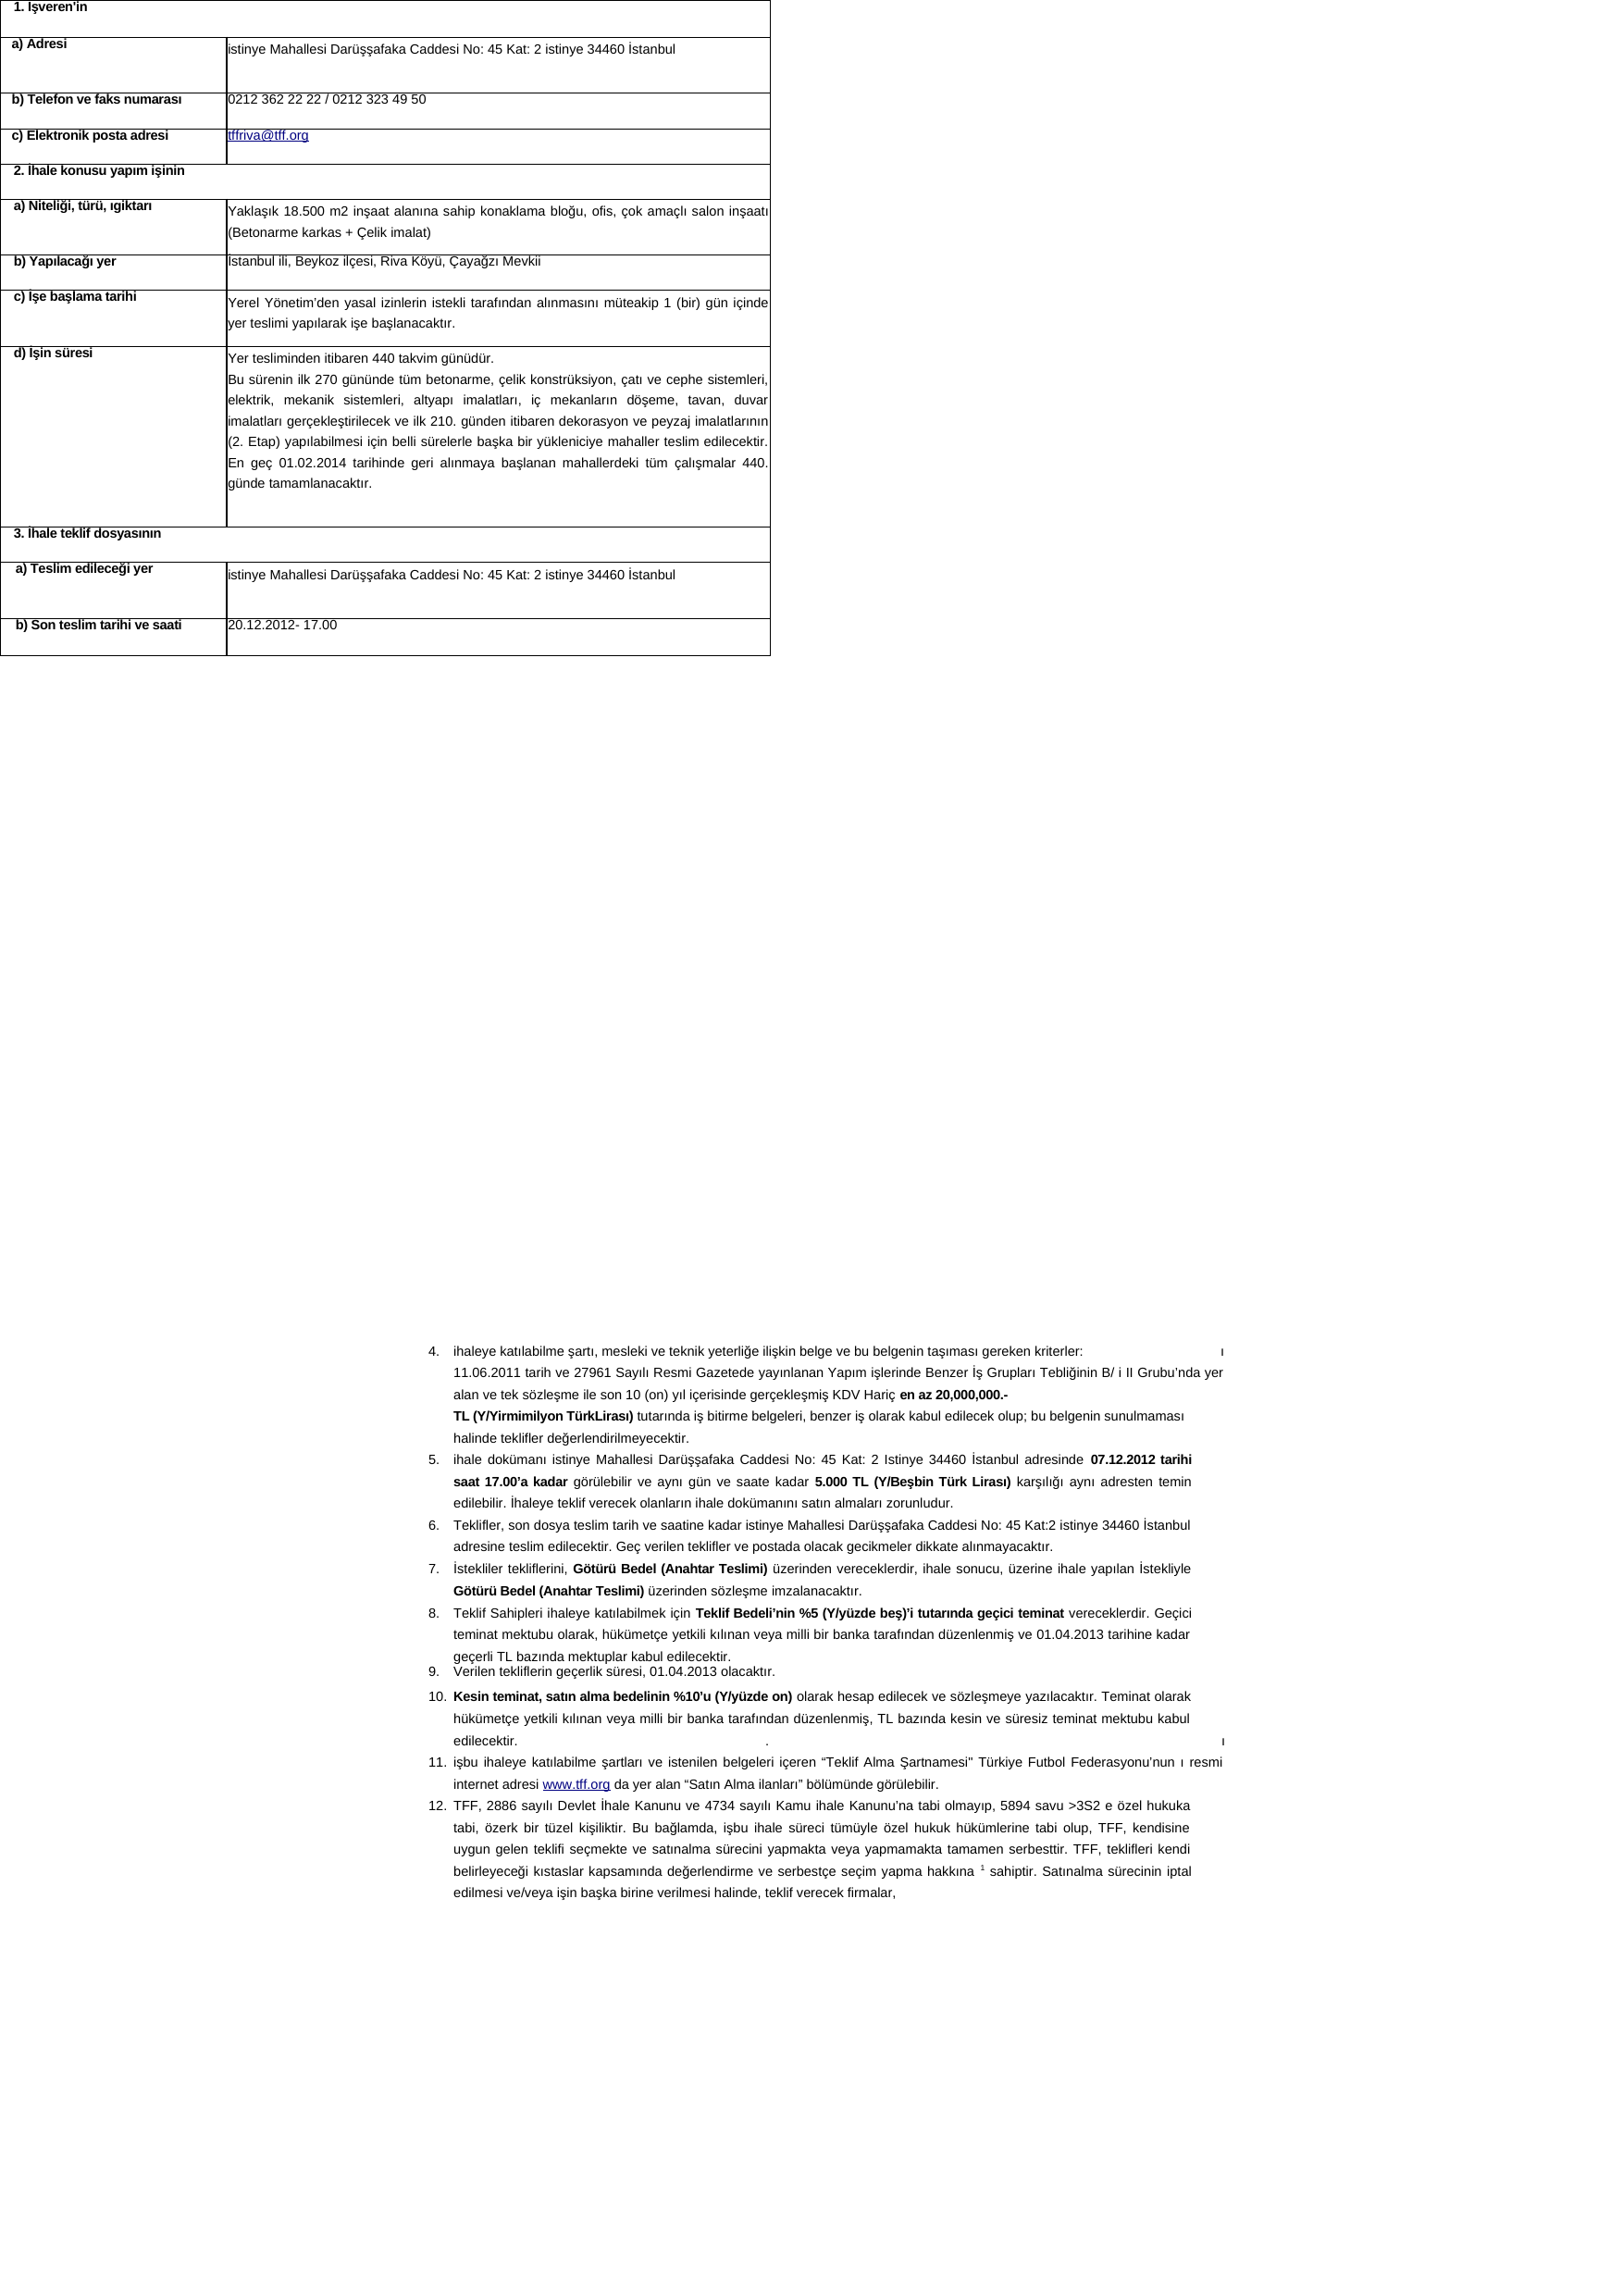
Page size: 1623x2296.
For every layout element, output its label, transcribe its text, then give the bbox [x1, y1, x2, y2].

table_cell d) İşin süresi [1, 347, 226, 527]
table_cell c) İşe başlama tarihi [1, 291, 226, 346]
list ihaleye katılabilme şartı, mesleki ve teknik yeterliğe ilişkin belge ve bu belgenin taşıması gereken kriterler: ı 11.06.2011 tarih ve 27961 Sayılı Resmi Gazetede yayınlanan Yapım işlerinde Benzer İş Grupları Tebliğinin B/ i II Grubu’nda yer alan ve tek sözleşme ile son 10 (on) yıl içerisinde gerçekleşmiş KDV Hariç en az 20,000,000.- [428, 1338, 1224, 1404]
table_cell Yer tesliminden itibaren 440 takvim günüdür. Bu sürenin ilk 270 gününde tüm betonarme, çelik konstrüksiyon, çatı ve cephe sistemleri, elektrik, mekanik sistemleri, altyapı imalatları, iç mekanların döşeme, tavan, duvar imalatları gerçekleştirilecek ve ilk 210. günden itibaren dekorasyon ve peyzaj imalatlarının (2. Etap) yapılabilmesi için belli sürelerle başka bir yükleniciye mahaller teslim edilecektir. En geç 01.02.2014 tarihinde geri alınmaya başlanan mahallerdeki tüm çalışmalar 440. günde tamamlanacaktır. [228, 347, 770, 527]
table_cell istinye Mahallesi Darüşşafaka Caddesi No: 45 Kat: 2 istinye 34460 İstanbul [228, 38, 770, 93]
table_cell İstanbul ili, Beykoz ilçesi, Riva Köyü, Çayağzı Mevkii [228, 255, 770, 290]
table_cell 2. İhale konusu yapım işinin [1, 165, 770, 198]
table_cell 0212 362 22 22 / 0212 323 49 50 [228, 93, 770, 128]
table_cell Yaklaşık 18.500 m2 inşaat alanına sahip konaklama bloğu, ofis, çok amaçlı salon inşaatı (Betonarme karkas + Çelik imalat) [228, 200, 770, 254]
table_cell tffriva@tff.org [228, 130, 770, 164]
table_cell a) Niteliği, türü, ıgiktarı [1, 200, 226, 254]
list ihale dokümanı istinye Mahallesi Darüşşafaka Caddesi No: 45 Kat: 2 Istinye 34460 İstanbul adresinde 07.12.2012 tarihi saat 17.00’a kadar görülebilir ve aynı gün ve saate kadar 5.000 TL (Y/Beşbin Türk Lirası) karşılığı aynı adresten temin edilebilir. İhaleye teklif verecek olanların ihale dokümanını satın almaları zorunludur. [428, 1447, 1192, 1512]
list işbu ihaleye katılabilme şartları ve istenilen belgeleri içeren “Teklif Alma Şartnamesi" Türkiye Futbol Federasyonu’nun ı resmi internet adresi www.tff.org da yer alan “Satın Alma ilanları” bölümünde görülebilir. [428, 1750, 1224, 1793]
table_cell b) Yapılacağı yer [1, 255, 226, 290]
list Teklifler, son dosya teslim tarih ve saatine kadar istinye Mahallesi Darüşşafaka Caddesi No: 45 Kat:2 istinye 34460 İstanbul adresine teslim edilecektir. Geç verilen teklifler ve postada olacak gecikmeler dikkate alınmayacaktır. [428, 1512, 1192, 1557]
table_cell 3. İhale teklif dosyasının [1, 527, 770, 562]
table_cell a) Adresi [1, 38, 226, 93]
list TFF, 2886 sayılı Devlet İhale Kanunu ve 4734 sayılı Kamu ihale Kanunu’na tabi olmayıp, 5894 savu >3S2 e özel hukuka tabi, özerk bir tüzel kişiliktir. Bu bağlamda, işbu ihale süreci tümüyle özel hukuk hükümlerine tabi olup, TFF, kendisine uygun gelen teklifi seçmekte ve satınalma sürecini yapmakta veya yapmamakta tamamen serbesttir. TFF, teklifleri kendi belirleyeceği kıstaslar kapsamında değerlendirme ve serbestçe seçim yapma hakkına 1 sahiptir. Satınalma sürecinin iptal edilmesi ve/veya işin başka birine verilmesi halinde, teklif verecek firmalar, [428, 1793, 1192, 1903]
table_cell istinye Mahallesi Darüşşafaka Caddesi No: 45 Kat: 2 istinye 34460 İstanbul [228, 563, 770, 618]
text TL (Y/Yirmimilyon TürkLirası) tutarında iş bitirme belgeleri, benzer iş olarak kabul edilecek olup; bu belgenin sunulmaması halinde teklifler değerlendirilmeyecektir. [453, 1404, 1192, 1447]
list Verilen tekliflerin geçerlik süresi, 01.04.2013 olacaktır. [428, 1666, 1240, 1680]
table_cell a) Teslim edileceği yer [1, 563, 226, 618]
table_header 1. İşveren'in [1, 1, 770, 36]
list Teklif Sahipleri ihaleye katılabilmek için Teklif Bedeli’nin %5 (Y/yüzde beş)’i tutarında geçici teminat vereceklerdir. Geçici teminat mektubu olarak, hükümetçe yetkili kılınan veya milli bir banka tarafından düzenlenmiş ve 01.04.2013 tarihine kadar geçerli TL bazında mektuplar kabul edilecektir. [428, 1600, 1192, 1666]
table_cell 20.12.2012- 17.00 [228, 619, 770, 655]
table_cell b) Son teslim tarihi ve saati [1, 619, 226, 655]
list Kesin teminat, satın alma bedelinin %10’u (Y/yüzde on) olarak hesap edilecek ve sözleşmeye yazılacaktır. Teminat olarak hükümetçe yetkili kılınan veya milli bir banka tarafından düzenlenmiş, TL bazında kesin ve süresiz teminat mektubu kabul edilecektir. . ı [428, 1684, 1192, 1750]
table_cell Yerel Yönetim’den yasal izinlerin istekli tarafından alınmasını müteakip 1 (bir) gün içinde yer teslimi yapılarak işe başlanacaktır. [228, 291, 770, 346]
table_cell c) Elektronik posta adresi [1, 130, 226, 164]
list İstekliler tekliflerini, Götürü Bedel (Anahtar Teslimi) üzerinden vereceklerdir, ihale sonucu, üzerine ihale yapılan İstekliyle Götürü Bedel (Anahtar Teslimi) üzerinden sözleşme imzalanacaktır. [428, 1557, 1192, 1600]
table_cell b) Telefon ve faks numarası [1, 93, 226, 128]
